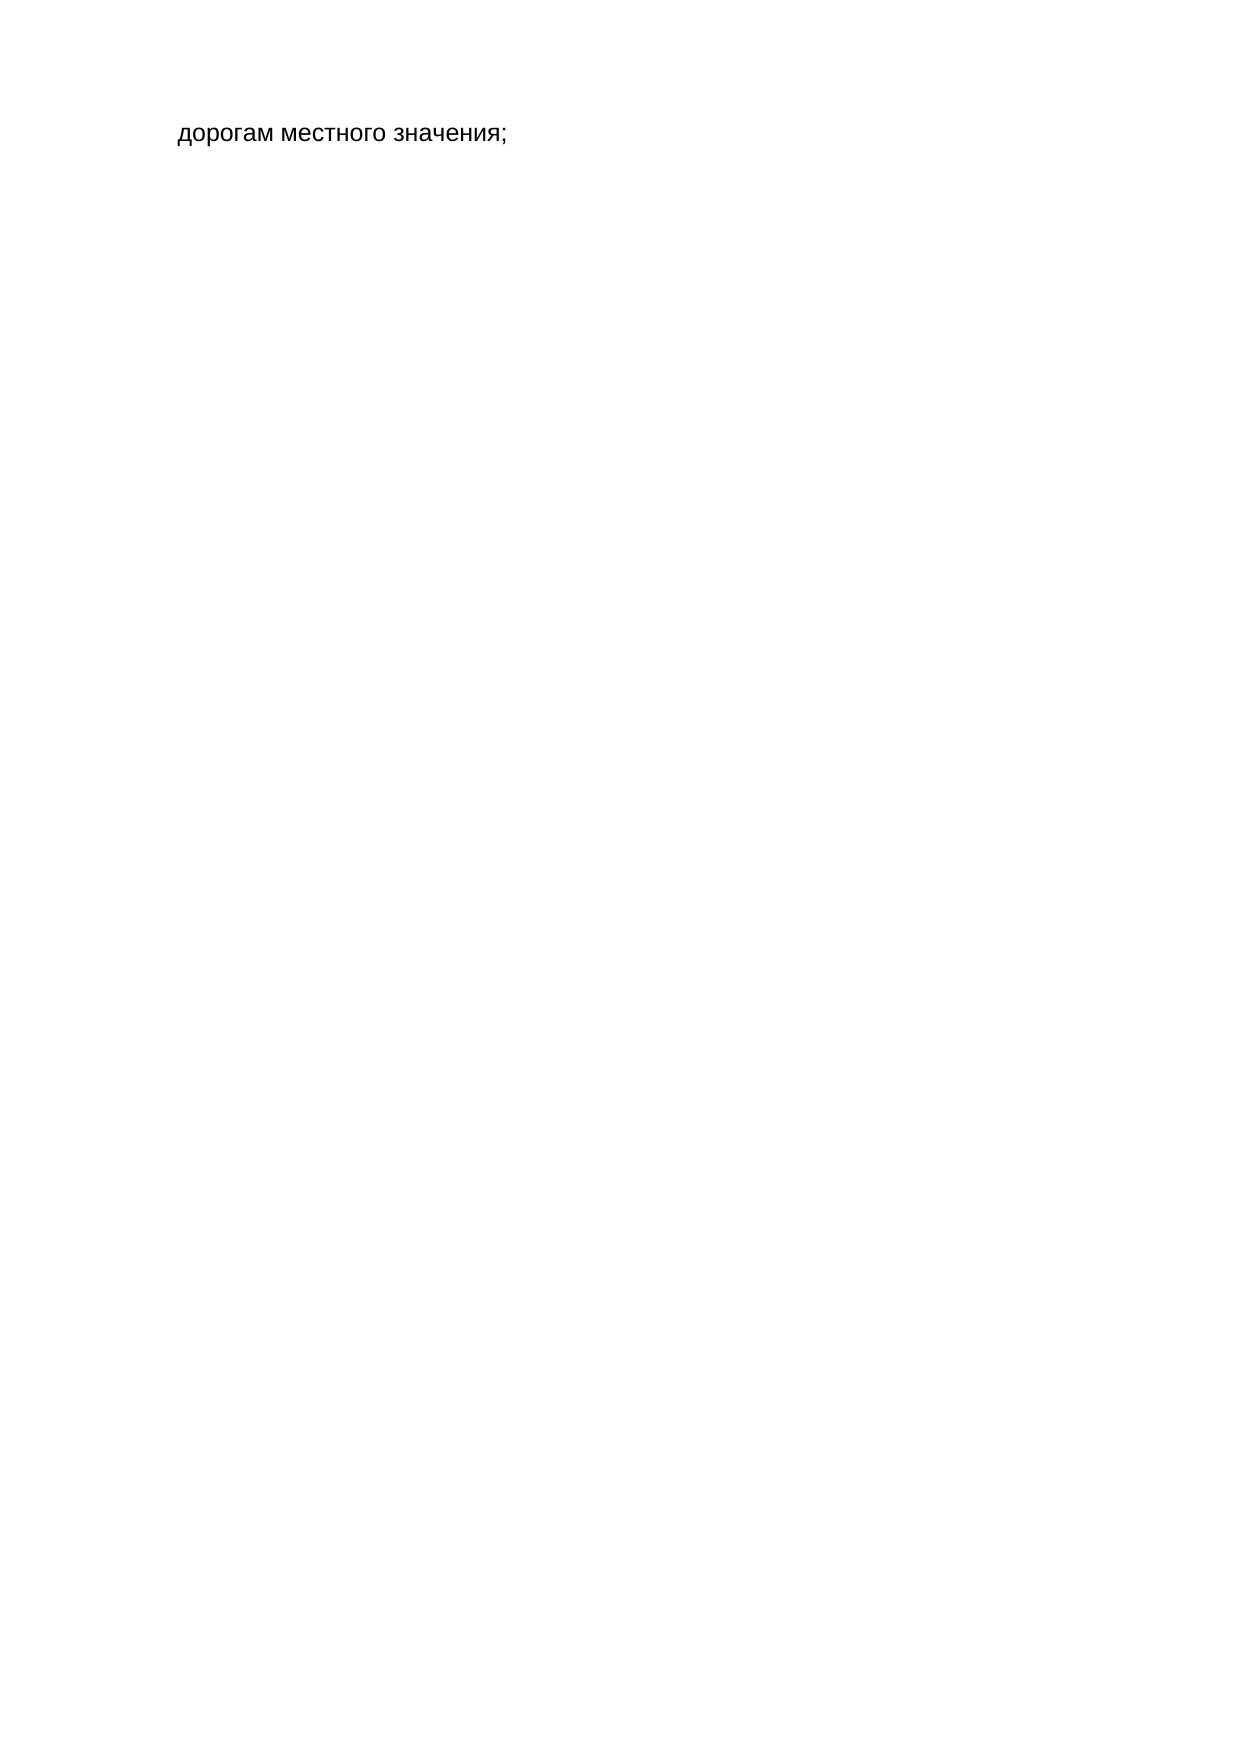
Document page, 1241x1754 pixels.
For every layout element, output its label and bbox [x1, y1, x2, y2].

list [177, 118, 1152, 147]
